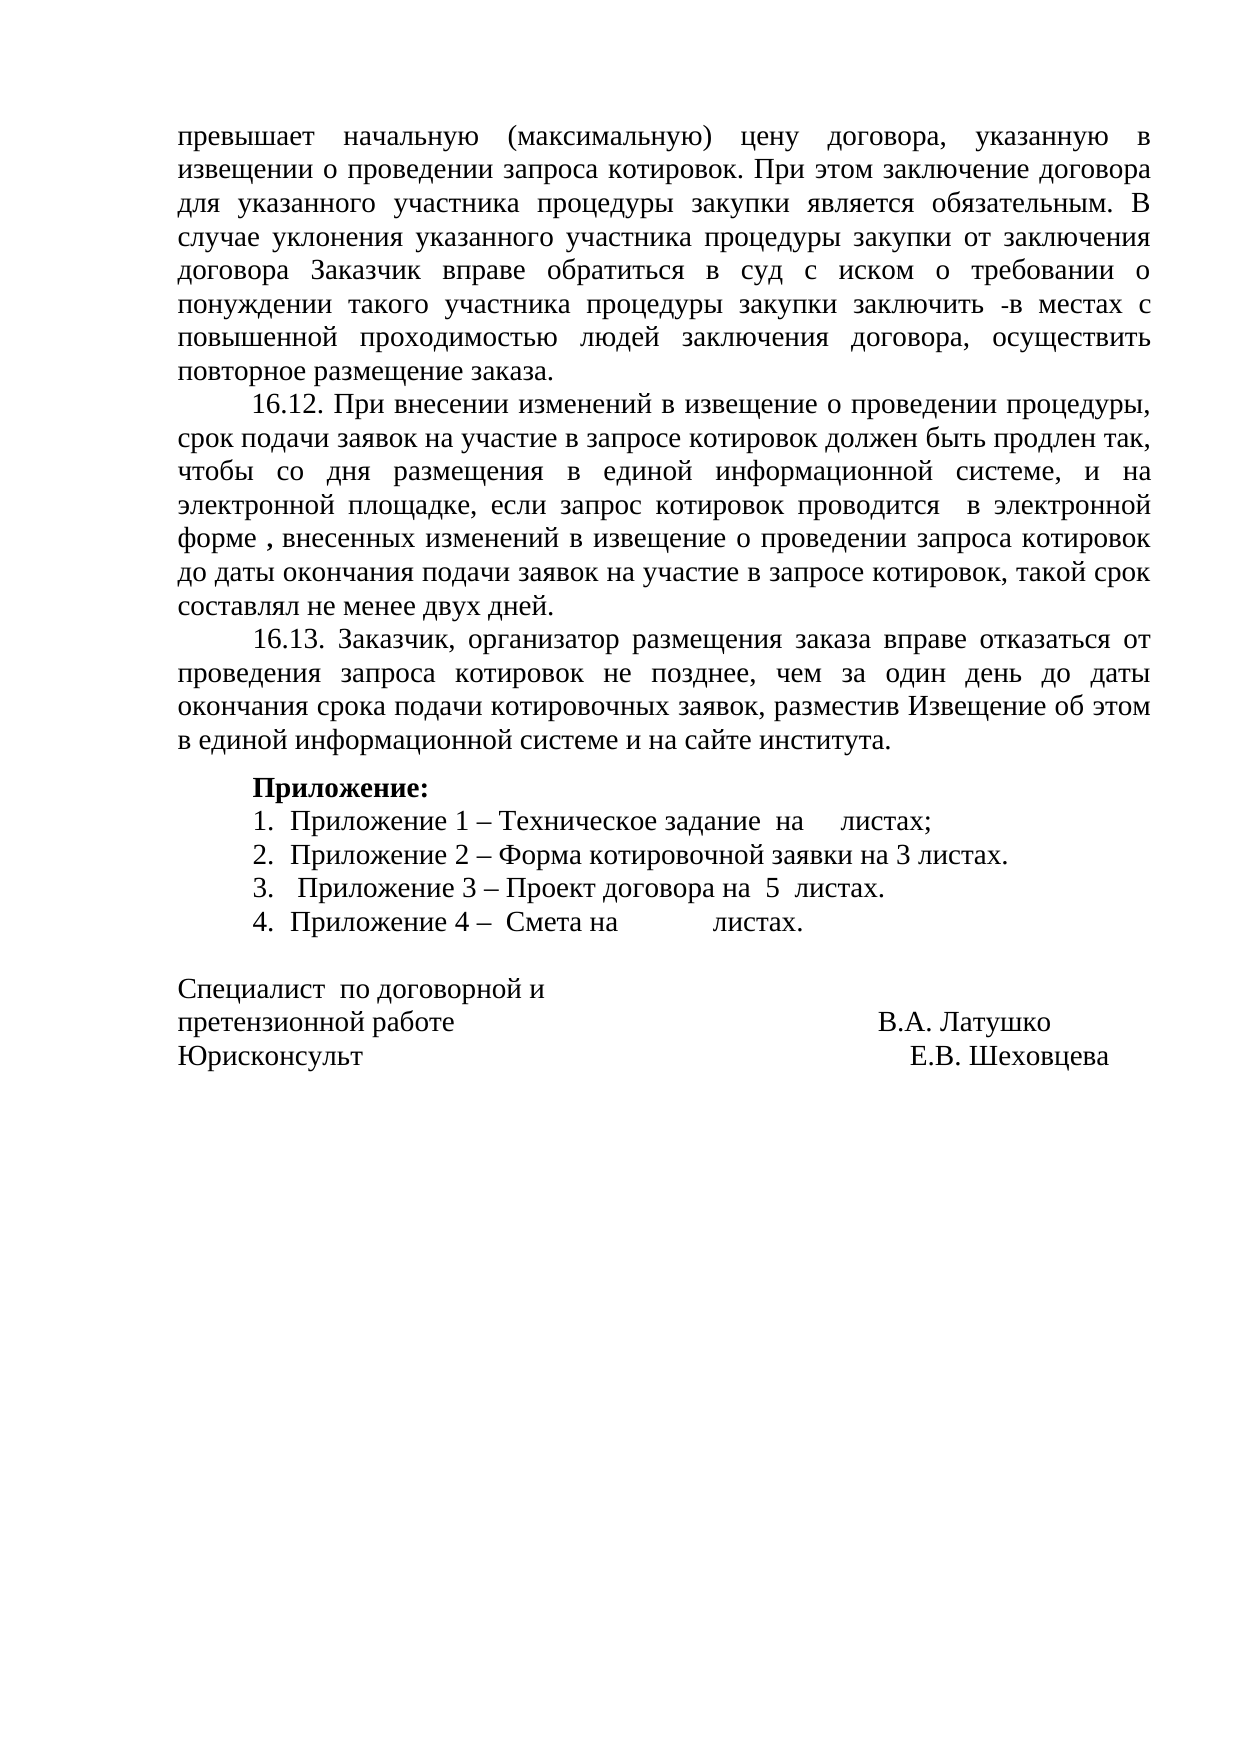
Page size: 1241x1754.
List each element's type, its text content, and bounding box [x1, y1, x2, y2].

text претензионной работе В.А. Латушко [177, 1004, 1152, 1038]
text Юрисконсульт Е.В. Шеховцева [177, 1038, 1152, 1072]
list Приложение 1 – Техническое задание на листах; [252, 803, 1152, 837]
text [177, 118, 1152, 386]
text Специалист по договорной и [177, 971, 1152, 1004]
list Приложение 4 – Смета на листах. [252, 904, 1152, 937]
text 16.13. Заказчик, организатор размещения заказа вправе отказаться от проведения запроса котировок не позднее, чем за один день до даты окончания срока подачи котировочных заявок, разместив Извещение об этом в единой информационной системе и на сайте института. [177, 621, 1152, 755]
list Приложение 3 – Проект договора на 5 листах. [252, 870, 1152, 904]
list Приложение 2 – Форма котировочной заявки на 3 листах. [252, 837, 1152, 870]
text 16.12. При внесении изменений в извещение о проведении процедуры, срок подачи заявок на участие в запросе котировок должен быть продлен так, чтобы со дня размещения в единой информационной системе, и на электронной площадке, если запрос котировок проводится в электронной форме , внесенных изменений в извещение о проведении запроса котировок до даты окончания подачи заявок на участие в запросе котировок, такой срок составлял не менее двух дней. [177, 386, 1152, 621]
text Приложение: [177, 770, 1152, 803]
